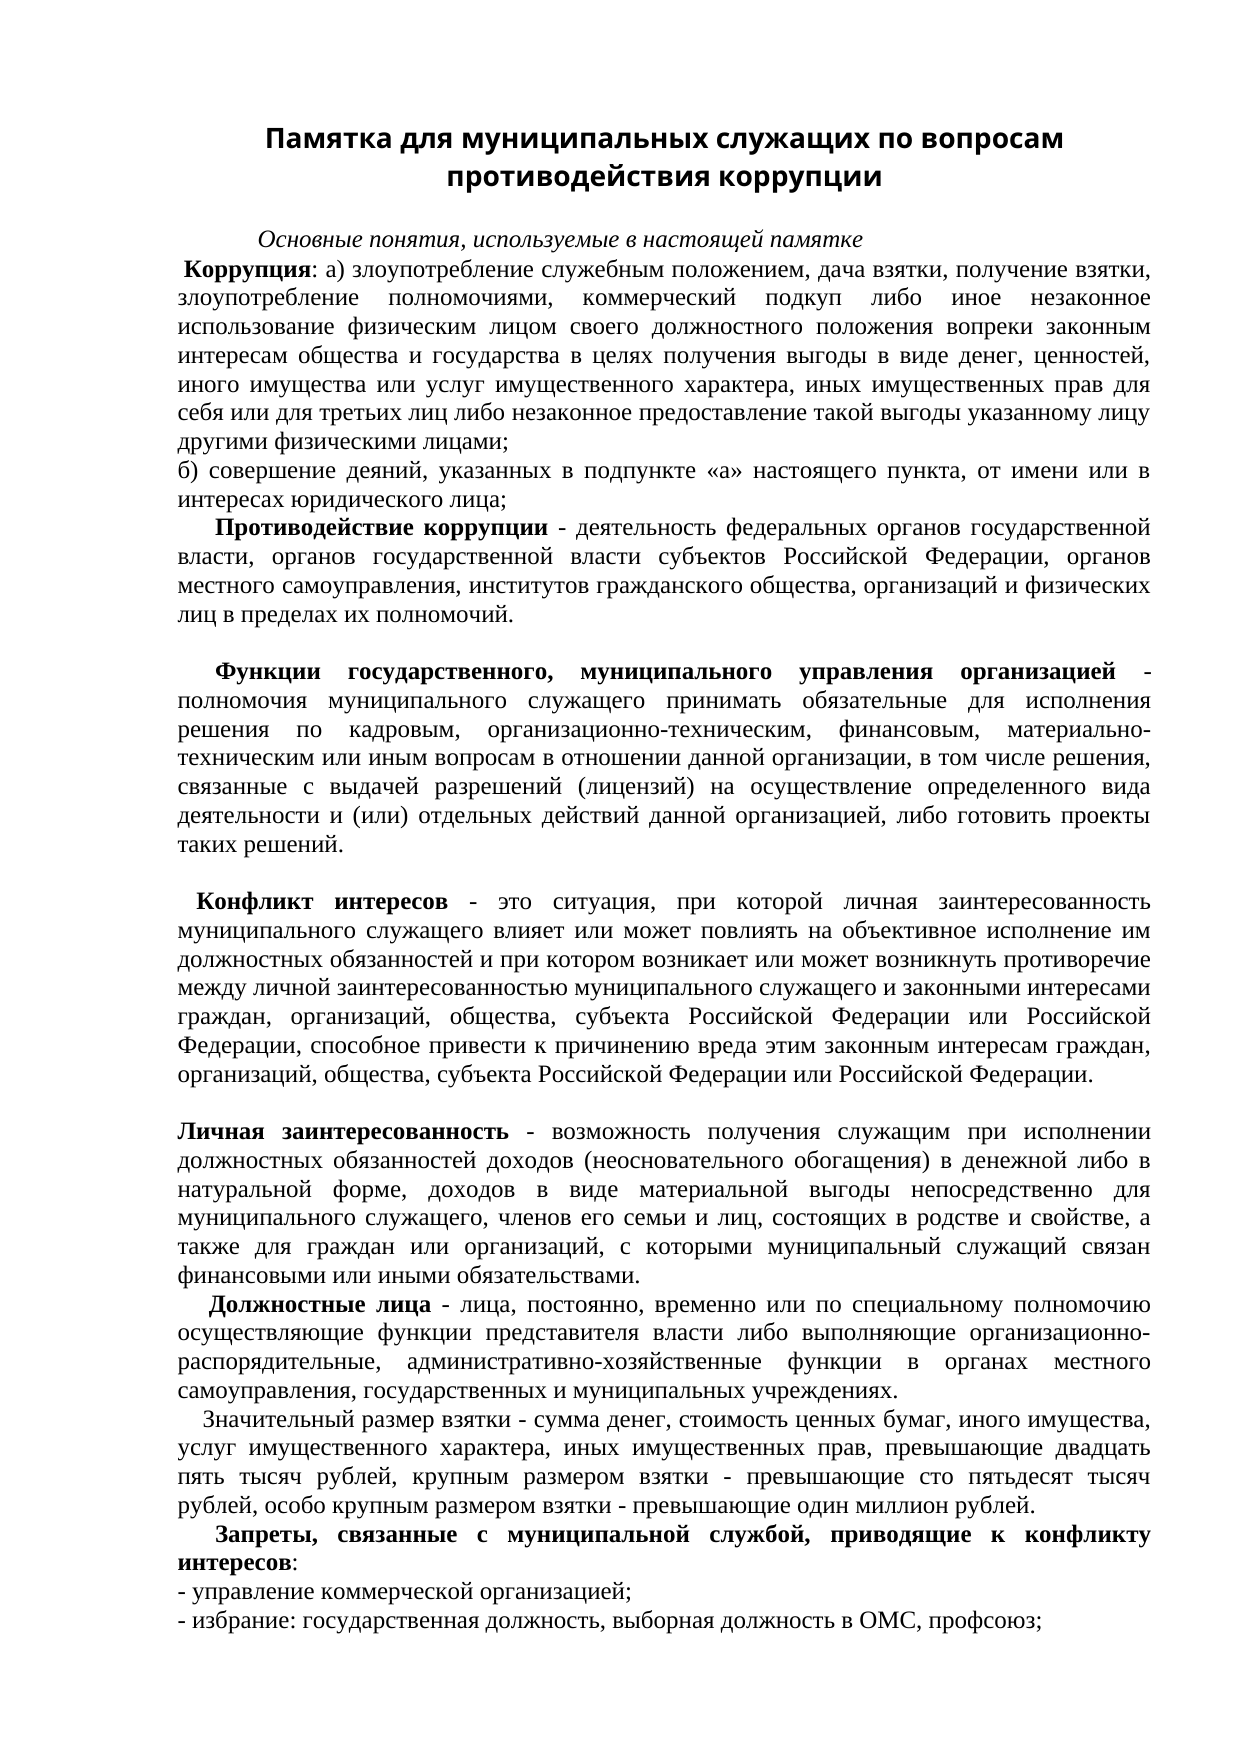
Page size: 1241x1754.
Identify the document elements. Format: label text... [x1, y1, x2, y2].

text Должностные лица - лица, постоянно, временно или по специальному полномочию осуществляющие функции представителя власти либо выполняющие организационно-распорядительные, административно-хозяйственные функции в органах местного самоуправления, государственных и муниципальных учреждениях. [177, 1289, 1152, 1404]
text б) совершение деяний, указанных в подпункте «а» настоящего пункта, от имени или в интересах юридического лица; [177, 455, 1152, 512]
text Коррупция: а) злоупотребление служебным положением, дача взятки, получение взятки, злоупотребление полномочиями, коммерческий подкуп либо иное незаконное использование физическим лицом своего должностного положения вопреки законным интересам общества и государства в целях получения выгоды в виде денег, ценностей, иного имущества или услуг имущественного характера, иных имущественных прав для себя или для третьих лиц либо незаконное предоставление такой выгоды указанному лицу другими физическими лицами; [177, 254, 1152, 455]
text Личная заинтересованность - возможность получения служащим при исполнении должностных обязанностей доходов (неосновательного обогащения) в денежной либо в натуральной форме, доходов в виде материальной выгоды непосредственно для муниципального служащего, членов его семьи и лиц, состоящих в родстве и свойстве, а также для граждан или организаций, с которыми муниципальный служащий связан финансовыми или иными обязательствами. [177, 1116, 1152, 1289]
text Функции государственного, муниципального управления организацией - полномочия муниципального служащего принимать обязательные для исполнения решения по кадровым, организационно-техническим, финансовым, материально-техническим или иным вопросам в отношении данной организации, в том числе решения, связанные с выдачей разрешений (лицензий) на осуществление определенного вида деятельности и (или) отдельных действий данной организацией, либо готовить проекты таких решений. [177, 656, 1152, 857]
text Запреты, связанные с муниципальной службой, приводящие к конфликту интересов: [177, 1519, 1152, 1576]
text - управление коммерческой организацией; [177, 1576, 1152, 1605]
text Конфликт интересов - это ситуация, при которой личная заинтересованность муниципального служащего влияет или может повлиять на объективное исполнение им должностных обязанностей и при котором возникает или может возникнуть противоречие между личной заинтересованностью муниципального служащего и законными интересами граждан, организаций, общества, субъекта Российской Федерации или Российской Федерации, способное привести к причинению вреда этим законным интересам граждан, организаций, общества, субъекта Российской Федерации или Российской Федерации. [177, 886, 1152, 1087]
text Памятка для муниципальных служащих по вопросам противодействия коррупции [177, 118, 1152, 195]
text - избрание: государственная должность, выборная должность в ОМС, профсоюз; [177, 1605, 1152, 1634]
text Основные понятия, используемые в настоящей памятке [177, 224, 1152, 254]
text Значительный размер взятки - сумма денег, стоимость ценных бумаг, иного имущества, услуг имущественного характера, иных имущественных прав, превышающие двадцать пять тысяч рублей, крупным размером взятки - превышающие сто пятьдесят тысяч рублей, особо крупным размером взятки - превышающие один миллион рублей. [177, 1404, 1152, 1519]
text Противодействие коррупции - деятельность федеральных органов государственной власти, органов государственной власти субъектов Российской Федерации, органов местного самоуправления, институтов гражданского общества, организаций и физических лиц в пределах их полномочий. [177, 512, 1152, 627]
